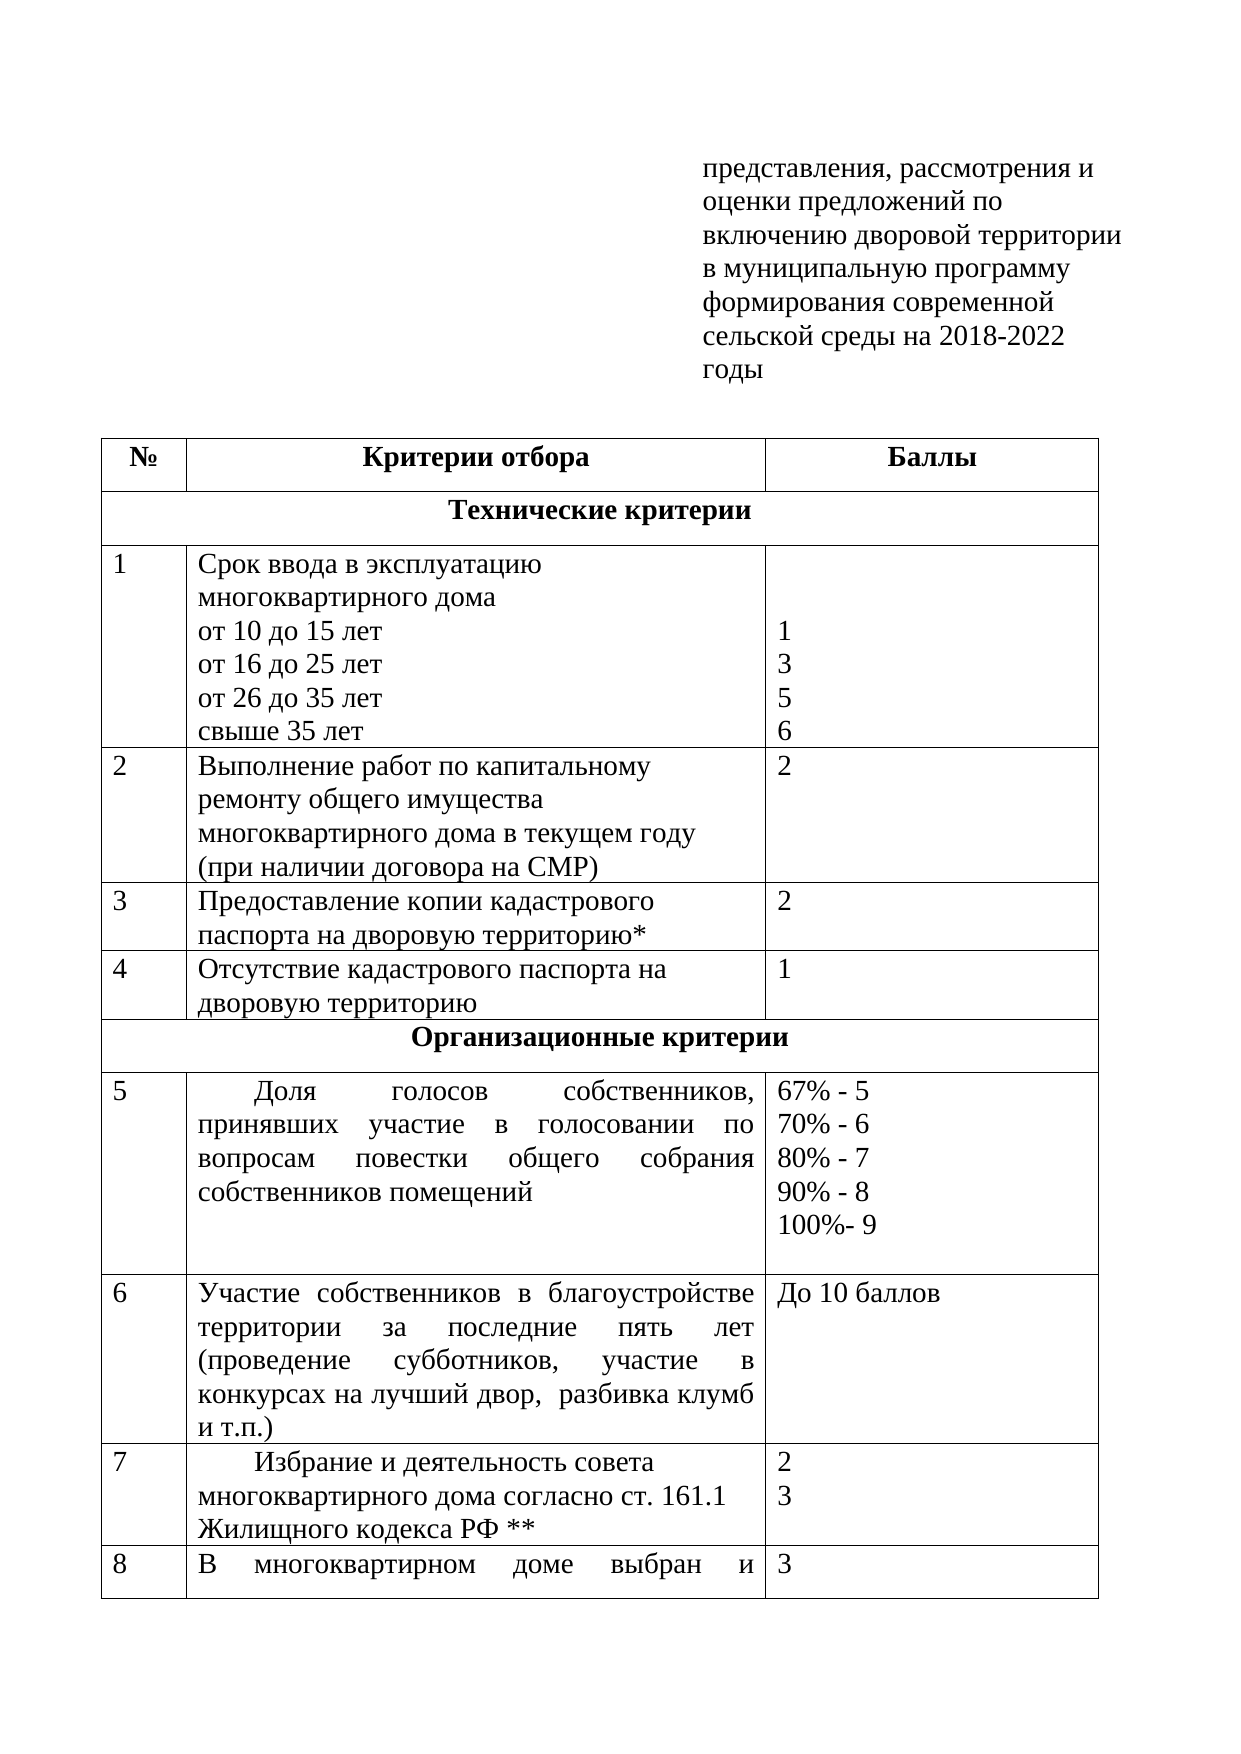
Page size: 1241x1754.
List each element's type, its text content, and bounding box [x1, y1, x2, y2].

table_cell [187, 1546, 765, 1598]
table_cell 5 [102, 1073, 186, 1274]
table_cell 67% - 5 70% - 6 80% - 7 90% - 8 100%- 9 [766, 1073, 1098, 1274]
table_cell Отсутствие кадастрового паспорта на дворовую территорию [187, 951, 765, 1018]
table_cell Выполнение работ по капитальному ремонту общего имущества многоквартирного дома в текущем году (при наличии договора на СМР) [187, 748, 765, 882]
table_header Критерии отбора [187, 439, 765, 491]
table_cell Избрание и деятельность совета многоквартирного дома согласно ст. 161.1 Жилищного кодекса РФ ** [187, 1444, 765, 1545]
text представления, рассмотрения и оценки предложений по включению дворовой территории в муниципальную программу формирования современной сельской среды на 2018-2022 годы [702, 150, 1128, 385]
table_cell Организационные критерии [102, 1020, 1098, 1072]
table_cell 6 [102, 1275, 186, 1443]
table_header Баллы [766, 439, 1098, 491]
table_header № [102, 439, 186, 491]
table_cell 3 [102, 883, 186, 950]
table_cell Срок ввода в эксплуатацию многоквартирного дома от 10 до 15 лет от 16 до 25 лет от 26 до 35 лет свыше 35 лет [187, 546, 765, 747]
table_cell Технические критерии [102, 492, 1098, 545]
table_cell 2 [102, 748, 186, 882]
table_cell Предоставление копии кадастрового паспорта на дворовую территорию* [187, 883, 765, 950]
table_cell Участие собственников в благоустройстве территории за последние пять лет (проведение субботников, участие в конкурсах на лучший двор, разбивка клумб и т.п.) [187, 1275, 765, 1443]
table_cell До 10 баллов [766, 1275, 1098, 1443]
table_cell 1 [102, 546, 186, 747]
table_cell 4 [102, 951, 186, 1018]
table_cell 7 [102, 1444, 186, 1545]
table_cell 2 [766, 883, 1098, 950]
table_cell 1 3 5 6 [766, 546, 1098, 747]
table_cell 2 3 [766, 1444, 1098, 1545]
table_cell 3 [766, 1546, 1098, 1598]
table_cell Доля голосов собственников, принявших участие в голосовании по вопросам повестки общего собрания собственников помещений [187, 1073, 765, 1274]
table_cell 1 [766, 951, 1098, 1018]
table_cell 8 [102, 1546, 186, 1598]
table_cell 2 [766, 748, 1098, 882]
